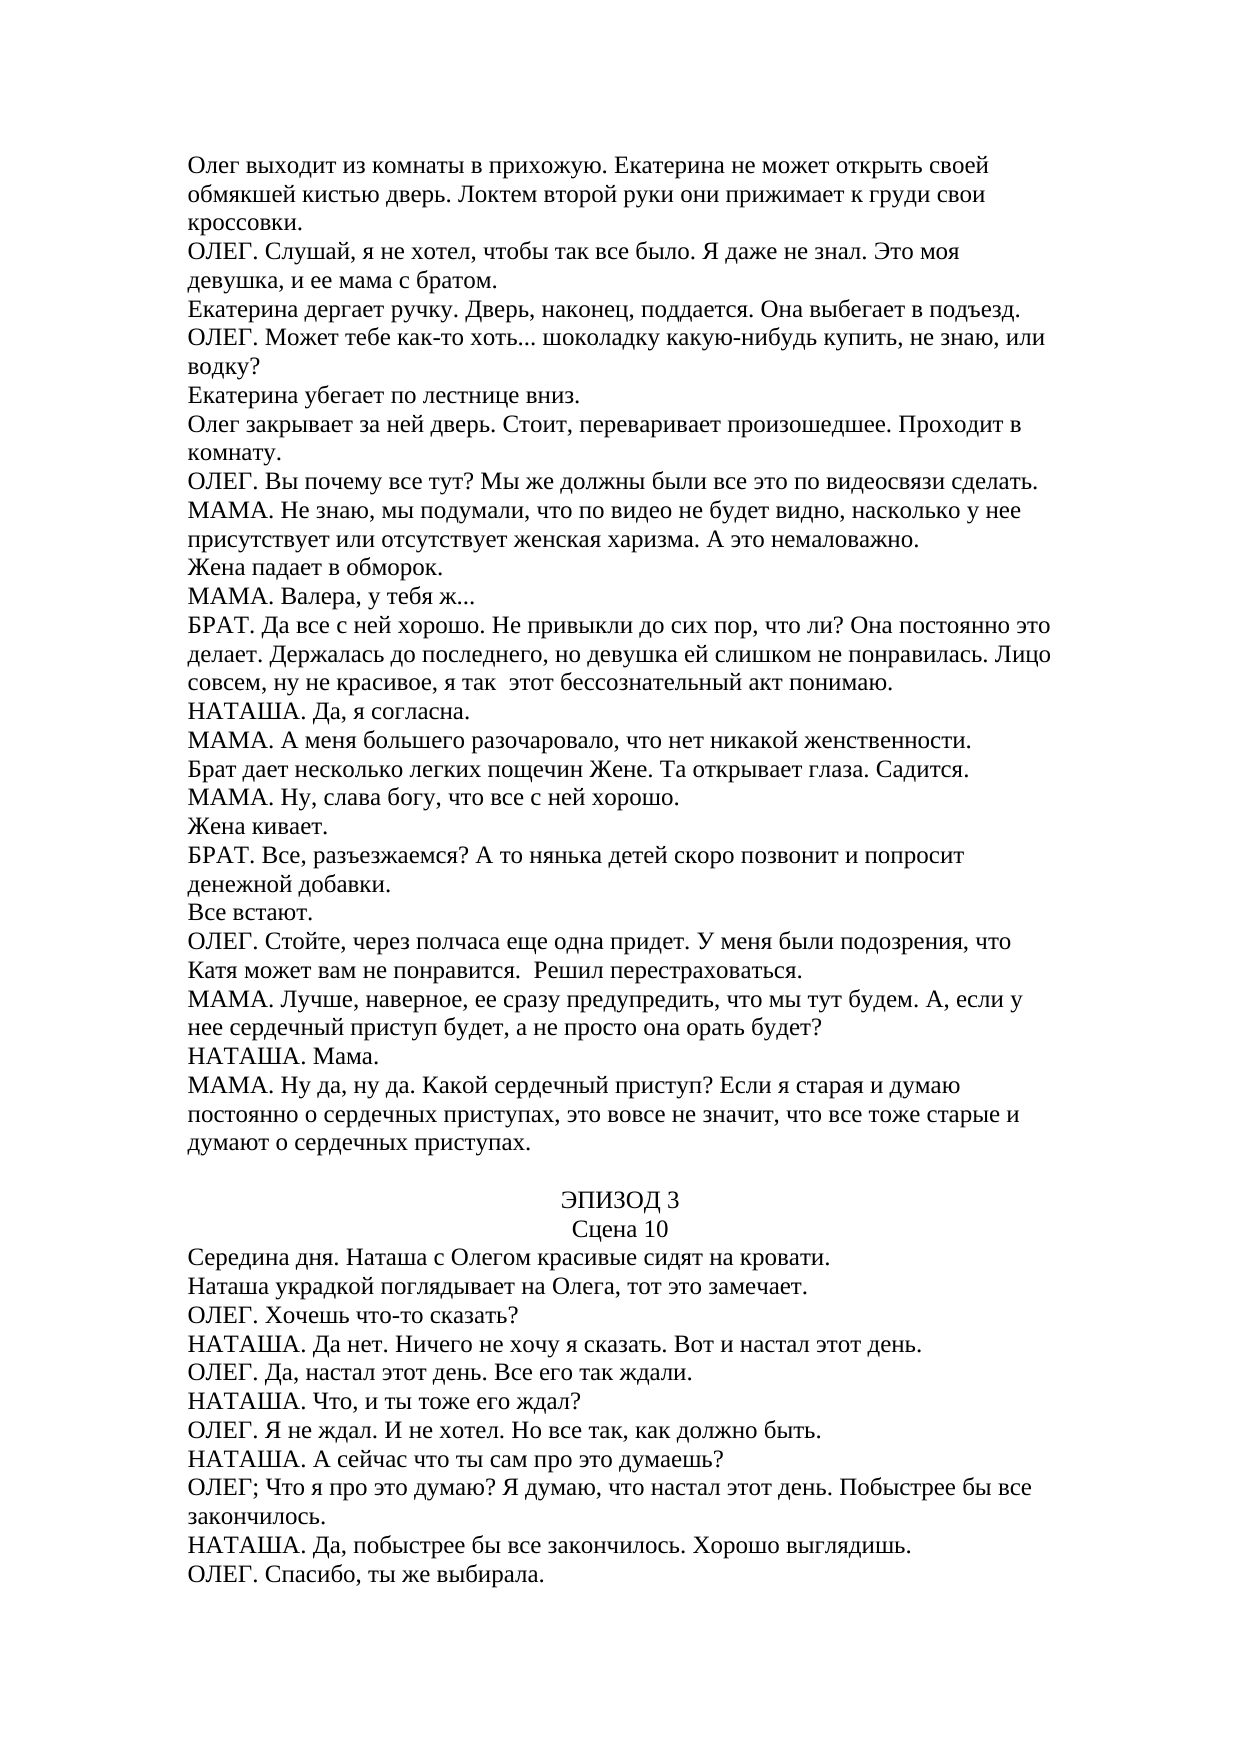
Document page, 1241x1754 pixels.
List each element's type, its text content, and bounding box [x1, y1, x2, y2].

text НАТАША. Да, побыстрее бы все закончилось. Хорошо выглядишь. [187, 1530, 1053, 1559]
text ОЛЕГ. Да, настал этот день. Все его так ждали. [187, 1357, 1053, 1386]
text МАМА. Ну да, ну да. Какой сердечный приступ? Если я старая и думаю постоянно о сердечных приступах, это вовсе не значит, что все тоже старые и думают о сердечных приступах. [187, 1070, 1053, 1156]
text Олег выходит из комнаты в прихожую. Екатерина не может открыть своей обмякшей кистью дверь. Локтем второй руки они прижимает к груди свои кроссовки. [187, 150, 1053, 236]
text ОЛЕГ. Спасибо, ты же выбирала. [187, 1559, 1053, 1587]
text НАТАША. Да, я согласна. [187, 696, 1053, 725]
text ЭПИЗОД 3 [187, 1185, 1053, 1214]
text ОЛЕГ. Может тебе как-то хоть... шоколадку какую-нибудь купить, не знаю, или водку? [187, 322, 1053, 380]
text Жена кивает. [187, 811, 1053, 840]
text БРАТ. Да все с ней хорошо. Не привыкли до сих пор, что ли? Она постоянно это делает. Держалась до последнего, но девушка ей слишком не понравилась. Лицо совсем, ну не красивое, я так этот бессознательный акт понимаю. [187, 610, 1053, 696]
text МАМА. Лучше, наверное, ее сразу предупредить, что мы тут будем. А, если у нее сердечный приступ будет, а не просто она орать будет? [187, 984, 1053, 1041]
text НАТАША. Что, и ты тоже его ждал? [187, 1386, 1053, 1415]
text ОЛЕГ. Я не ждал. И не хотел. Но все так, как должно быть. [187, 1415, 1053, 1444]
text ОЛЕГ. Хочешь что-то сказать? [187, 1300, 1053, 1329]
text ОЛЕГ; Что я про это думаю? Я думаю, что настал этот день. Побыстрее бы все закончилось. [187, 1472, 1053, 1530]
text МАМА. Валера, у тебя ж... [187, 581, 1053, 610]
text Олег закрывает за ней дверь. Стоит, переваривает произошедшее. Проходит в комнату. [187, 409, 1053, 466]
text МАМА. Ну, слава богу, что все с ней хорошо. [187, 782, 1053, 811]
text БРАТ. Все, разъезжаемся? А то нянька детей скоро позвонит и попросит денежной добавки. [187, 840, 1053, 897]
text ОЛЕГ. Слушай, я не хотел, чтобы так все было. Я даже не знал. Это моя девушка, и ее мама с братом. [187, 236, 1053, 294]
text НАТАША. А сейчас что ты сам про это думаешь? [187, 1444, 1053, 1472]
text НАТАША. Мама. [187, 1041, 1053, 1070]
text Середина дня. Наташа с Олегом красивые сидят на кровати. [187, 1242, 1053, 1271]
text ОЛЕГ. Стойте, через полчаса еще одна придет. У меня были подозрения, что Катя может вам не понравится. Решил перестраховаться. [187, 926, 1053, 984]
text Все встают. [187, 897, 1053, 926]
text НАТАША. Да нет. Ничего не хочу я сказать. Вот и настал этот день. [187, 1329, 1053, 1357]
text МАМА. А меня большего разочаровало, что нет никакой женственности. [187, 725, 1053, 754]
text Брат дает несколько легких пощечин Жене. Та открывает глаза. Садится. [187, 754, 1053, 782]
text Екатерина убегает по лестнице вниз. [187, 380, 1053, 409]
text Жена падает в обморок. [187, 552, 1053, 581]
text ОЛЕГ. Вы почему все тут? Мы же должны были все это по видеосвязи сделать. [187, 466, 1053, 495]
text Екатерина дергает ручку. Дверь, наконец, поддается. Она выбегает в подъезд. [187, 294, 1053, 322]
text МАМА. Не знаю, мы подумали, что по видео не будет видно, насколько у нее присутствует или отсутствует женская харизма. А это немаловажно. [187, 495, 1053, 552]
text Сцена 10 [187, 1214, 1053, 1242]
text Наташа украдкой поглядывает на Олега, тот это замечает. [187, 1271, 1053, 1300]
